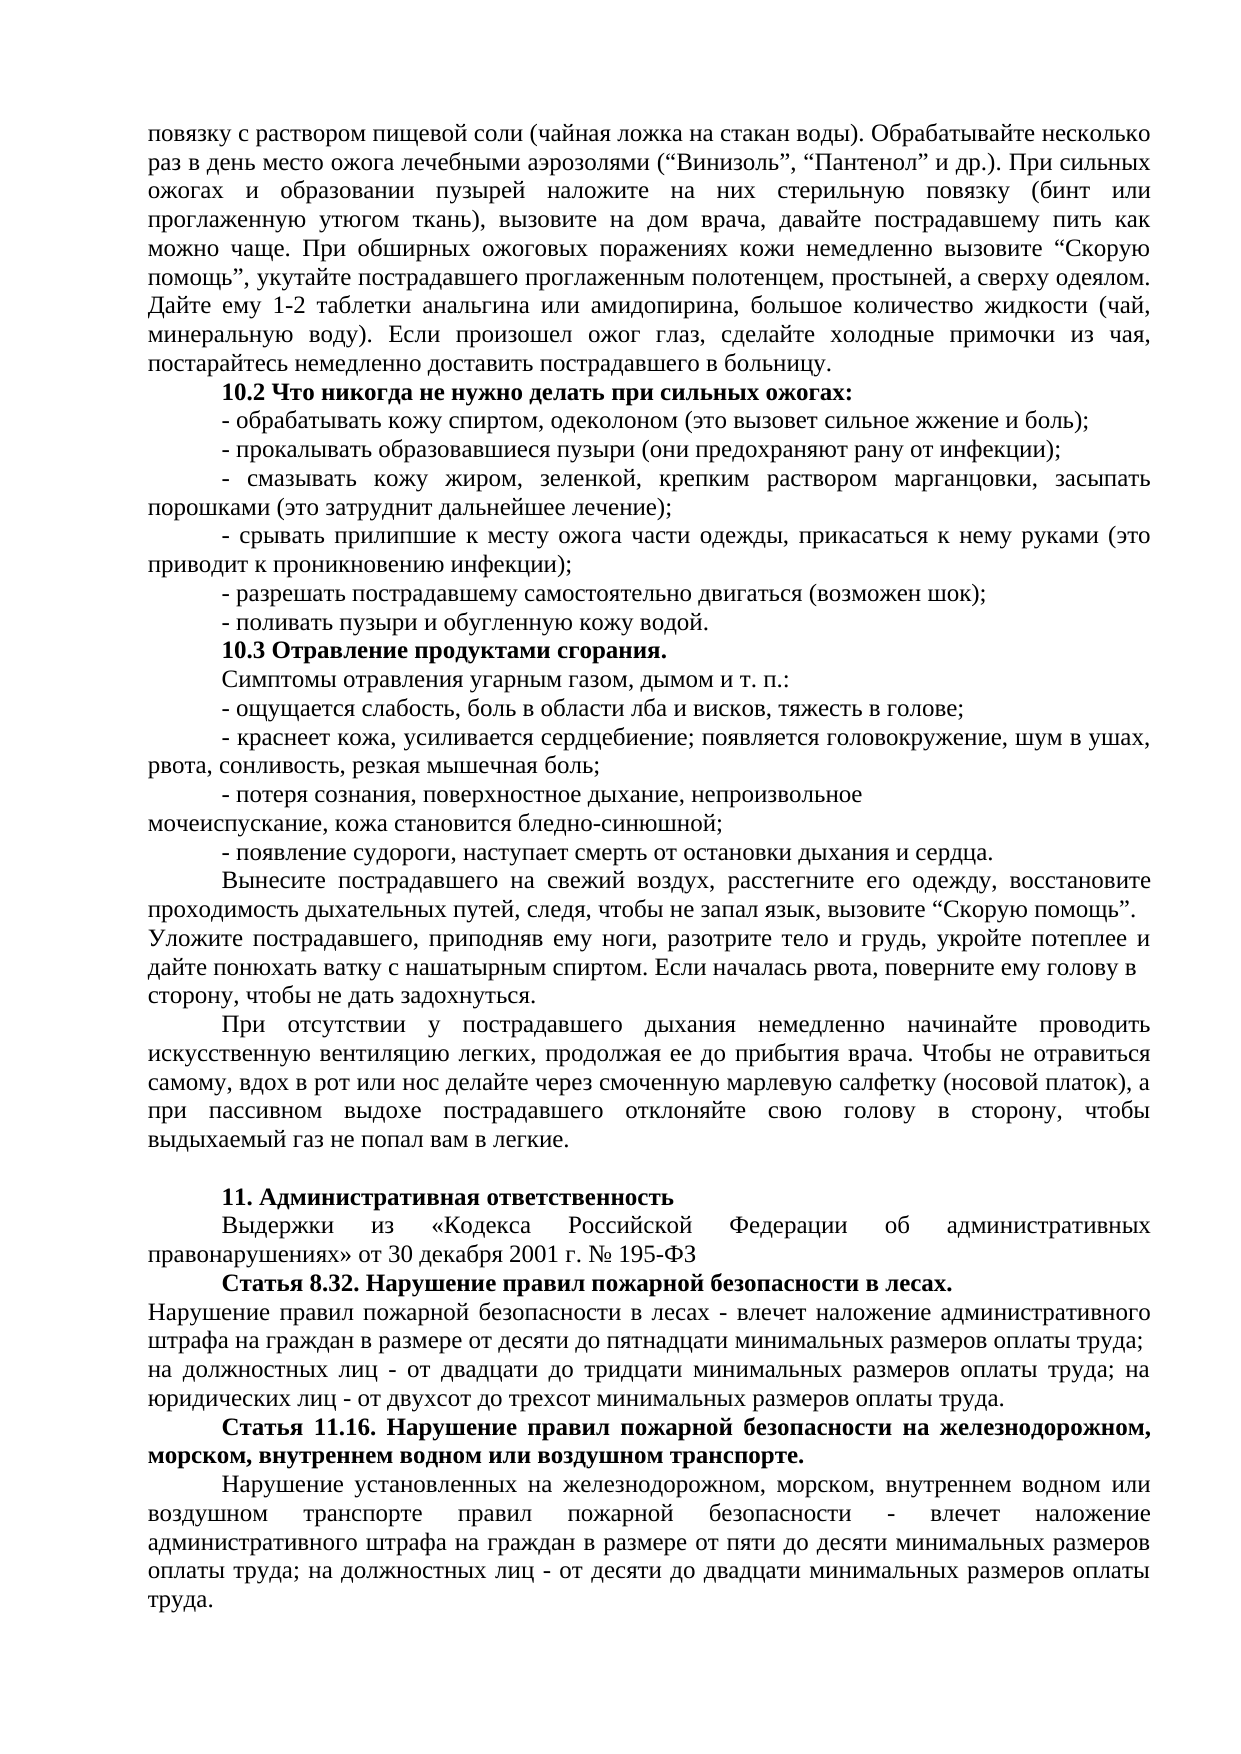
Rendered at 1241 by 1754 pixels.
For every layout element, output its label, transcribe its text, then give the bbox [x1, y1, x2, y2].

text - разрешать пострадавшему самостоятельно двигаться (возможен шок); [148, 578, 1152, 607]
text - краснеет кожа, усиливается сердцебиение; появляется головокружение, шум в ушах, рвота, сонливость, резкая мышечная боль; [148, 722, 1152, 779]
text 11. Административная ответственность [148, 1182, 1152, 1211]
text на должностных лиц - от двадцати до тридцати минимальных размеров оплаты труда; на юридических лиц - от двухсот до трехсот минимальных размеров оплаты труда. [148, 1354, 1152, 1412]
text Вынесите пострадавшего на свежий воздух, расстегните его одежду, восстановите проходимость дыхательных путей, следя, чтобы не запал язык, вызовите “Скорую помощь”. [148, 866, 1152, 923]
text - потеря сознания, поверхностное дыхание, непроизвольное [148, 779, 1152, 808]
text - поливать пузыри и обугленную кожу водой. [148, 607, 1152, 636]
text мочеиспускание, кожа становится бледно-синюшной; [148, 808, 1152, 837]
text 10.3 Отравление продуктами сгорания. [148, 636, 1152, 664]
text - обрабатывать кожу спиртом, одеколоном (это вызовет сильное жжение и боль); [148, 406, 1152, 434]
text Выдержки из «Кодекса Российской Федерации об административных правонарушениях» от 30 декабря . № 195-ФЗ [148, 1211, 1152, 1268]
text Статья 11.16. Нарушение правил пожарной безопасности на железнодорожном, морском, внутреннем водном или воздушном транспорте. [148, 1412, 1152, 1469]
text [148, 118, 1152, 377]
text При отсутствии у пострадавшего дыхания немедленно начинайте проводить искусственную вентиляцию легких, продолжая ее до прибытия врача. Чтобы не отравиться самому, вдох в рот или нос делайте через смоченную марлевую салфетку (носовой платок), а при пассивном выдохе пострадавшего отклоняйте свою голову в сторону, чтобы выдыхаемый газ не попал вам в легкие. [148, 1009, 1152, 1153]
text Симптомы отравления угарным газом, дымом и т. п.: [148, 664, 1152, 693]
text Статья 8.32. Нарушение правил пожарной безопасности в лесах. [148, 1268, 1152, 1297]
text - появление судороги, наступает смерть от остановки дыхания и сердца. [148, 837, 1152, 866]
text - прокалывать образовавшиеся пузыри (они предохраняют рану от инфекции); [148, 434, 1152, 463]
text Нарушение установленных на железнодорожном, морском, внутреннем водном или воздушном транспорте правил пожарной безопасности - влечет наложение административного штрафа на граждан в размере от пяти до десяти минимальных размеров оплаты труда; на должностных лиц - от десяти до двадцати минимальных размеров оплаты труда. [148, 1469, 1152, 1613]
text 10.2 Что никогда не нужно делать при сильных ожогах: [148, 377, 1152, 406]
text - ощущается слабость, боль в области лба и висков, тяжесть в голове; [148, 693, 1152, 722]
text - срывать прилипшие к месту ожога части одежды, прикасаться к нему руками (это приводит к проникновению инфекции); [148, 521, 1152, 578]
text Нарушение правил пожарной безопасности в лесах - влечет наложение административного штрафа на граждан в размере от десяти до пятнадцати минимальных размеров оплаты труда; [148, 1297, 1152, 1354]
text - смазывать кожу жиром, зеленкой, крепким раствором марганцовки, засыпать порошками (это затруднит дальнейшее лечение); [148, 463, 1152, 521]
text Уложите пострадавшего, приподняв ему ноги, разотрите тело и грудь, укройте потеплее и дайте понюхать ватку с нашатырным спиртом. Если началась рвота, поверните ему голову в [148, 923, 1152, 981]
text сторону, чтобы не дать задохнуться. [148, 981, 1152, 1009]
